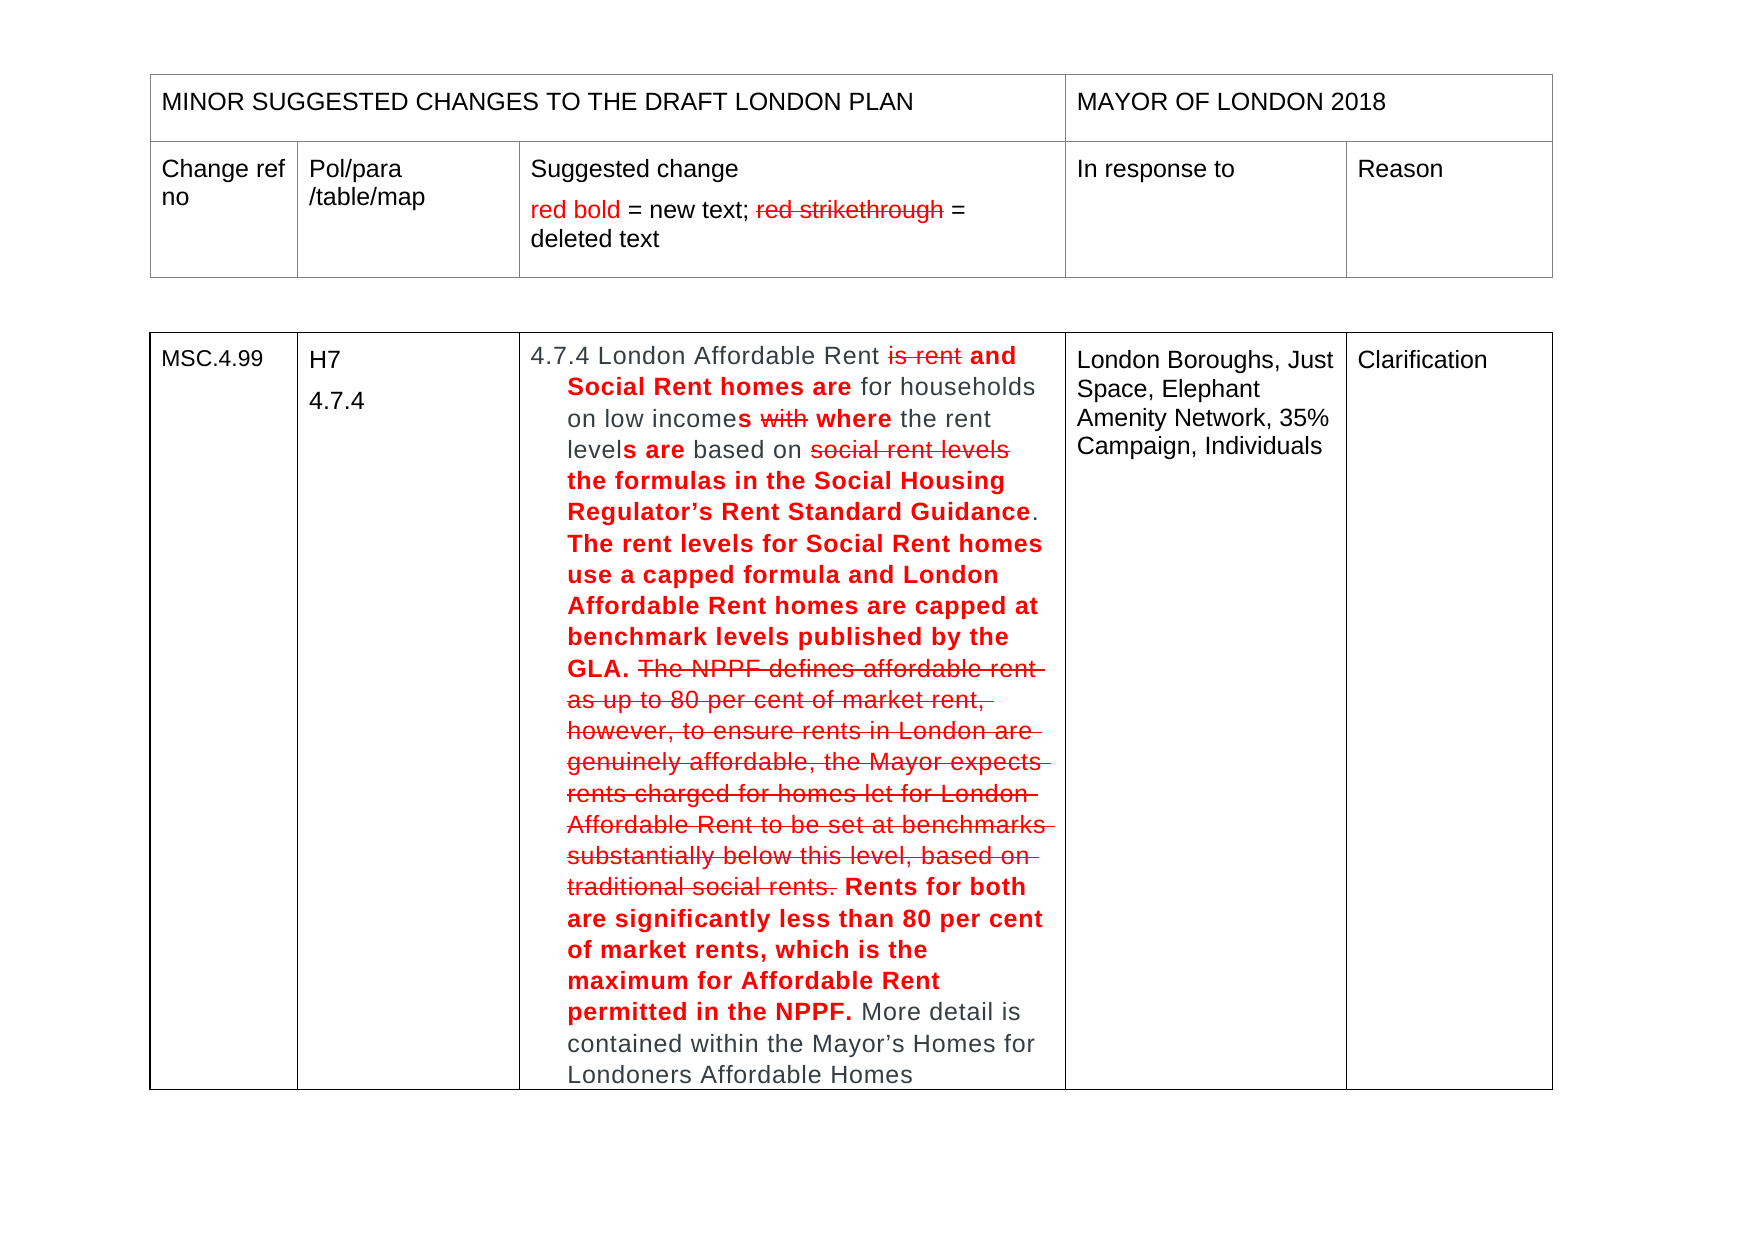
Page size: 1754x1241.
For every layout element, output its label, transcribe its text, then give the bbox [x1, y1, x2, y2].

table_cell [520, 333, 1065, 1088]
table_cell Clarification [1347, 333, 1552, 1088]
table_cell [1066, 333, 1346, 1088]
table_cell H7 4.7.4 [298, 333, 519, 1088]
table_cell MSC.4.99 [151, 333, 297, 1088]
